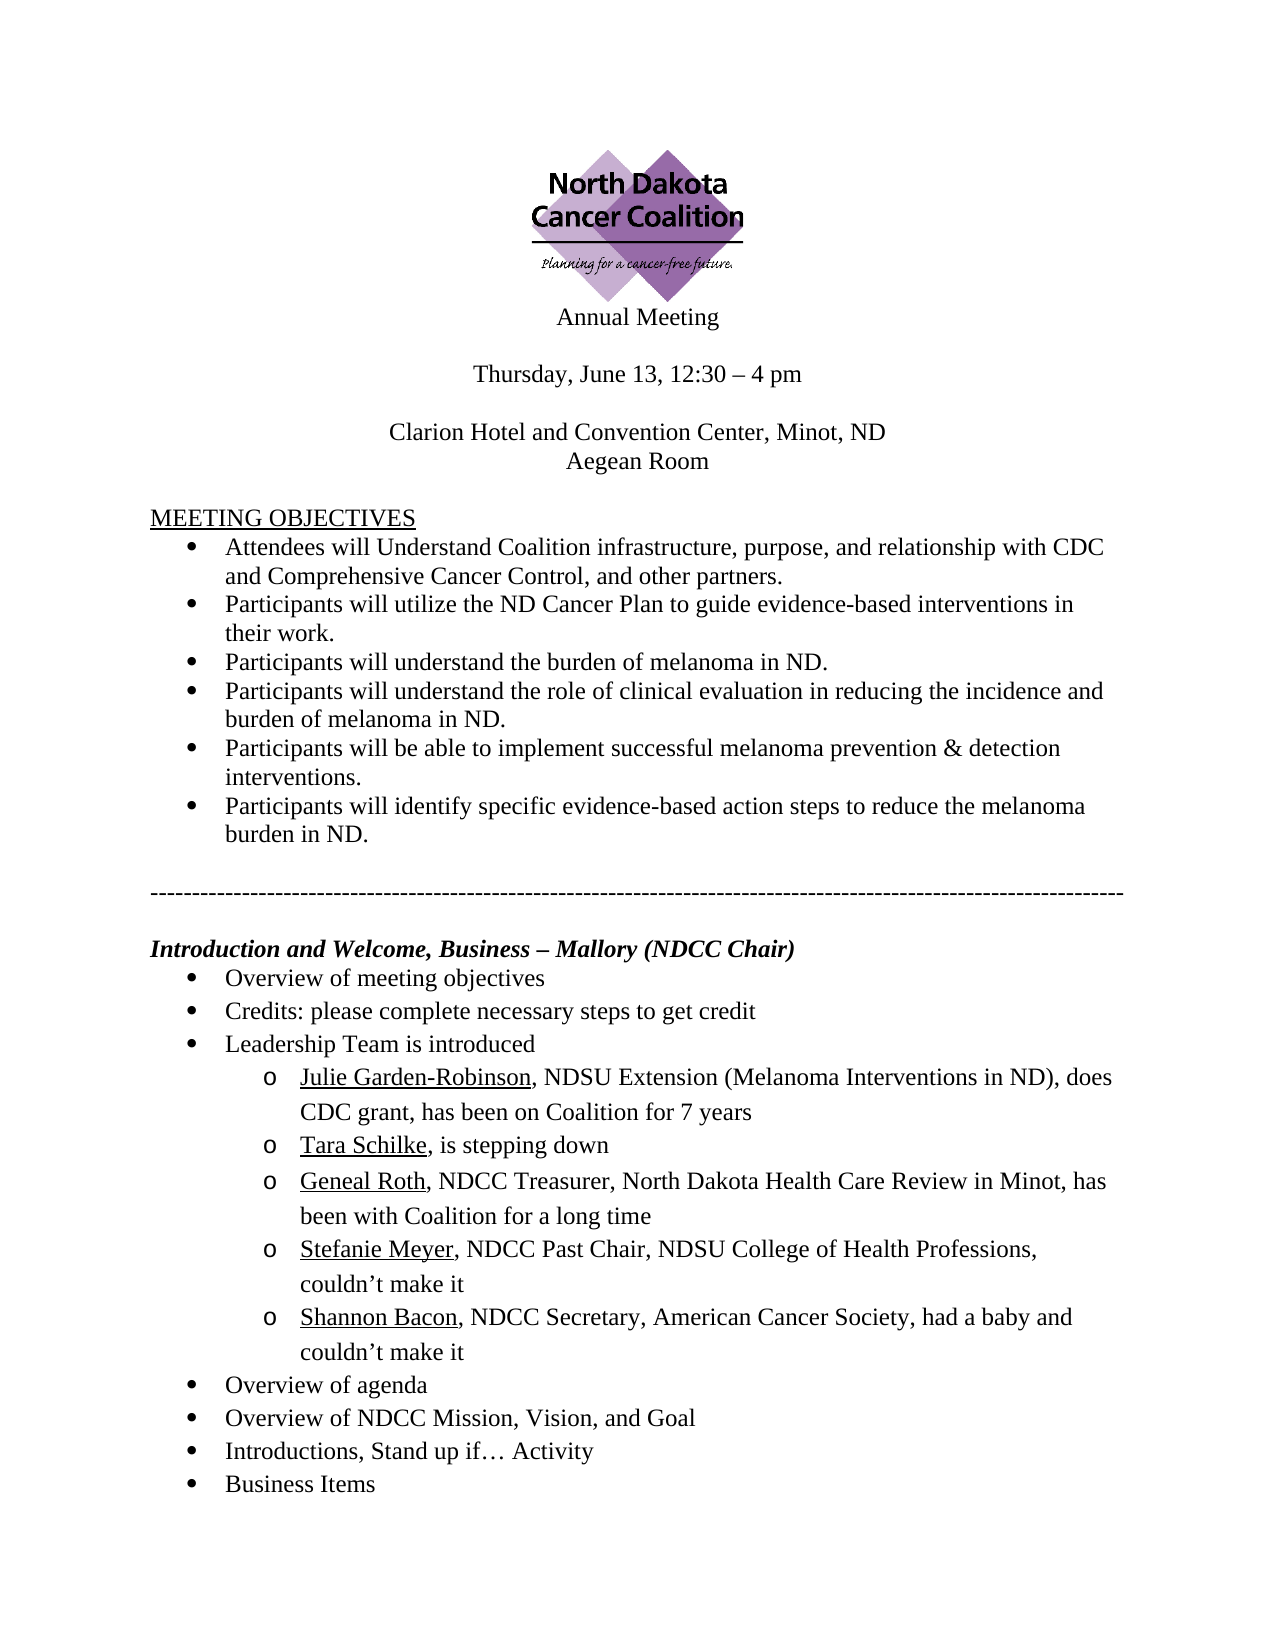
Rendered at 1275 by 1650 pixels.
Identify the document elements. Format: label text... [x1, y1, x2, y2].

list Attendees will Understand Coalition infrastructure, purpose, and relationship with CDC and Comprehensive Cancer Control, and other partners. [187, 532, 1125, 589]
list Participants will understand the role of clinical evaluation in reducing the incidence and burden of melanoma in ND. [187, 676, 1125, 733]
list Business Items [187, 1469, 1125, 1498]
list Leadership Team is introduced [187, 1029, 1125, 1058]
list Participants will utilize the ND Cancer Plan to guide evidence-based interventions in their work. [187, 589, 1125, 647]
list Overview of meeting objectives [187, 963, 1125, 992]
text Introduction and Welcome, Business – Mallory (NDCC Chair) [150, 934, 1125, 963]
list Participants will understand the burden of melanoma in ND. [187, 647, 1125, 676]
list Shannon Bacon, NDCC Secretary, American Cancer Society, had a baby and couldn’t make it [262, 1302, 1125, 1366]
text MEETING OBJECTIVES [150, 503, 1125, 532]
text Clarion Hotel and Convention Center, Minot, ND [150, 417, 1125, 446]
list Overview of agenda [187, 1370, 1125, 1399]
picture [531, 150, 744, 302]
list Introductions, Stand up if… Activity [187, 1436, 1125, 1465]
text Thursday, June 13, 12:30 – 4 pm [150, 359, 1125, 388]
list Tara Schilke, is stepping down [262, 1130, 1125, 1161]
list Overview of NDCC Mission, Vision, and Goal [187, 1403, 1125, 1432]
list Credits: please complete necessary steps to get credit [187, 996, 1125, 1025]
list Stefanie Meyer, NDCC Past Chair, NDSU College of Health Professions, couldn’t make it [262, 1234, 1125, 1298]
text Aegean Room [150, 446, 1125, 474]
text Annual Meeting [150, 302, 1125, 331]
list Participants will identify specific evidence-based action steps to reduce the melanoma burden in ND. [187, 791, 1125, 848]
list Julie Garden-Robinson, NDSU Extension (Melanoma Interventions in ND), does CDC grant, has been on Coalition for 7 years [262, 1062, 1125, 1126]
text --------------------------------------------------------------------------------------------------------------------- [150, 877, 1125, 906]
list Geneal Roth, NDCC Treasurer, North Dakota Health Care Review in Minot, has been with Coalition for a long time [262, 1166, 1125, 1230]
list Participants will be able to implement successful melanoma prevention & detection interventions. [187, 733, 1125, 791]
